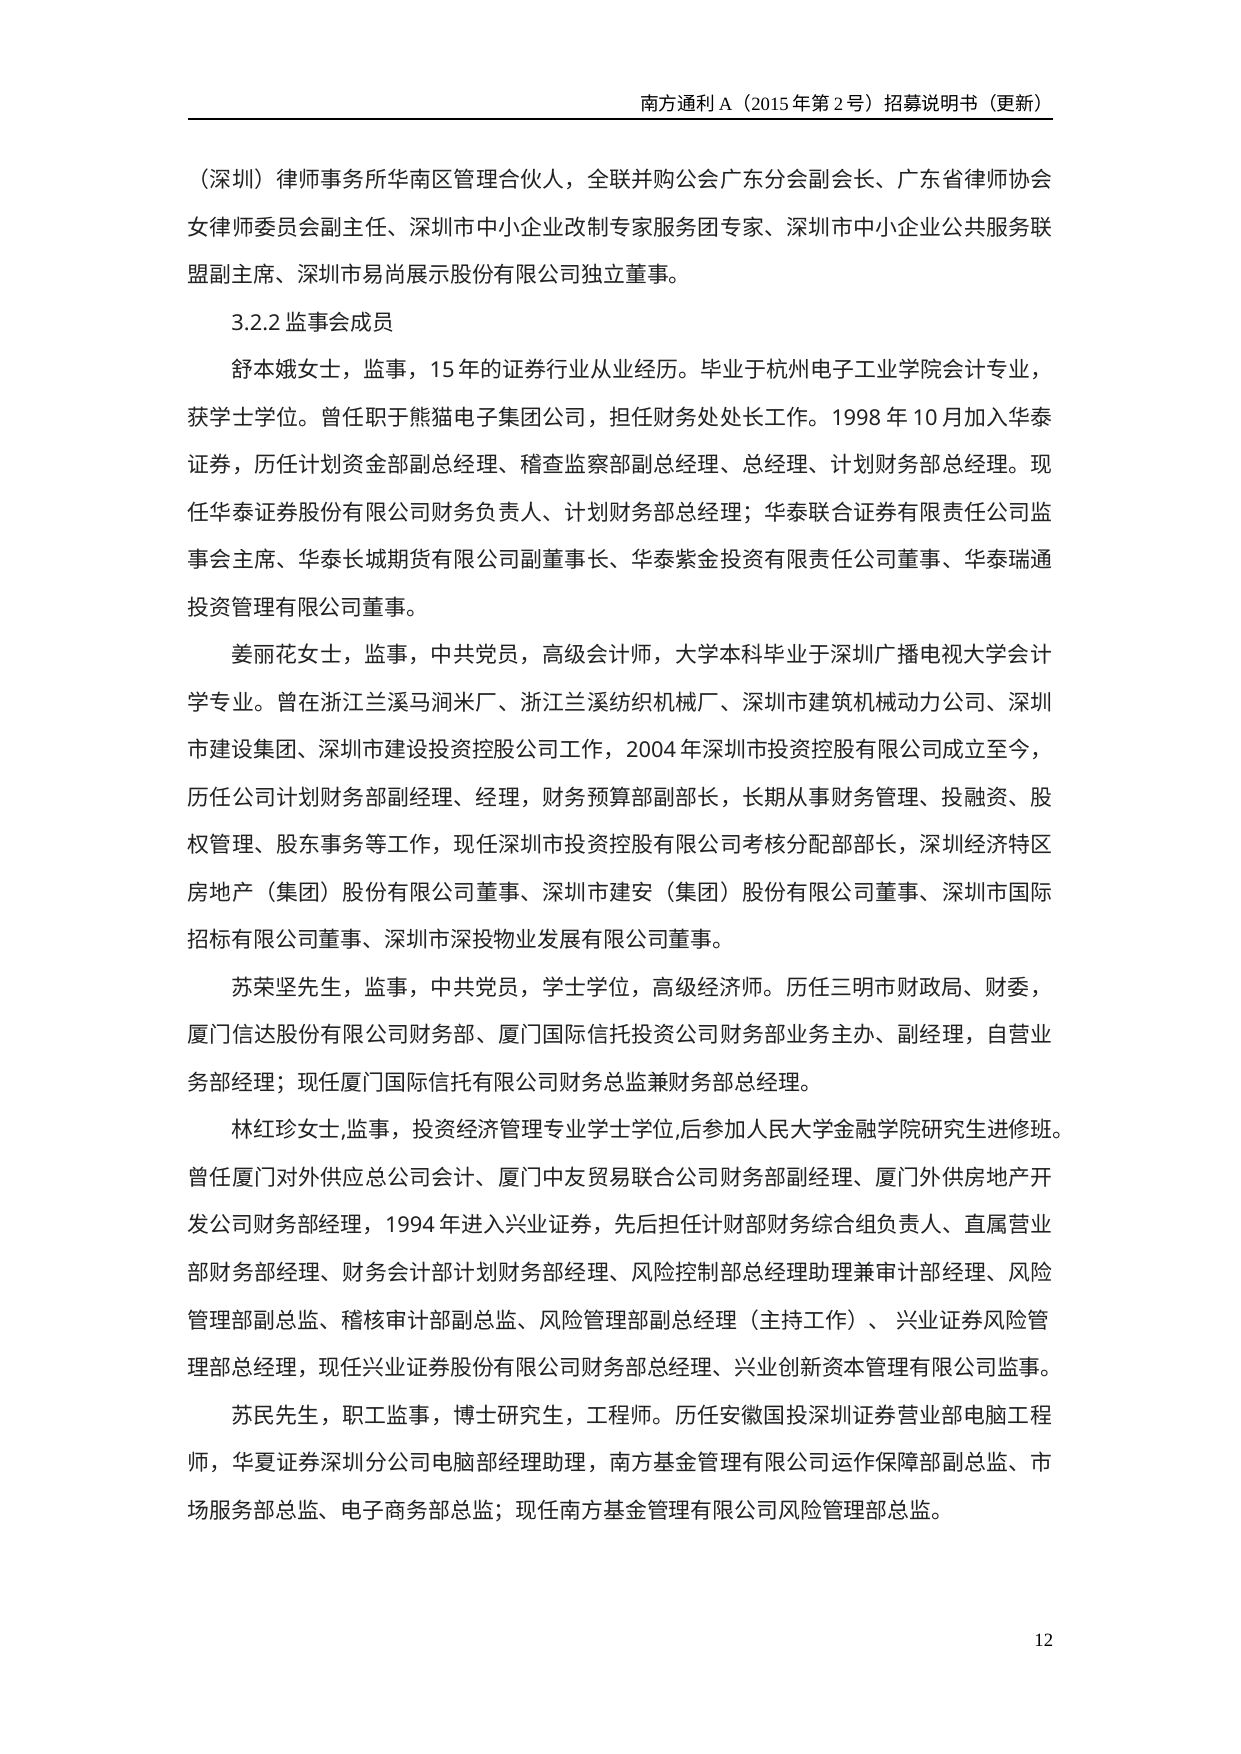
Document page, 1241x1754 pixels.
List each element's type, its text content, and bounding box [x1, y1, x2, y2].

text 苏荣坚先生，监事，中共党员，学士学位，高级经济师。历任三明市财政局、财委，厦门信达股份有限公司财务部、厦门国际信托投资公司财务部业务主办、副经理，自营业务部经理；现任厦门国际信托有限公司财务总监兼财务部总经理。 [187, 970, 1053, 1097]
text 3.2.2监事会成员 [187, 304, 1053, 336]
text 姜丽花女士，监事，中共党员，高级会计师，大学本科毕业于深圳广播电视大学会计学专业。曾在浙江兰溪马涧米厂、浙江兰溪纺织机械厂、深圳市建筑机械动力公司、深圳市建设集团、深圳市建设投资控股公司工作，2004年深圳市投资控股有限公司成立至今，历任公司计划财务部副经理、经理，财务预算部副部长，长期从事财务管理、投融资、股权管理、股东事务等工作，现任深圳市投资控股有限公司考核分配部部长，深圳经济特区房地产（集团）股份有限公司董事、深圳市建安（集团）股份有限公司董事、深圳市国际招标有限公司董事、深圳市深投物业发展有限公司董事。 [187, 637, 1053, 954]
text 舒本娥女士，监事，15年的证券行业从业经历。毕业于杭州电子工业学院会计专业，获学士学位。曾任职于熊猫电子集团公司，担任财务处处长工作。1998年10月加入华泰证券，历任计划资金部副总经理、稽查监察部副总经理、总经理、计划财务部总经理。现任华泰证券股份有限公司财务负责人、计划财务部总经理；华泰联合证券有限责任公司监事会主席、华泰长城期货有限公司副董事长、华泰紫金投资有限责任公司董事、华泰瑞通投资管理有限公司董事。 [187, 352, 1053, 621]
text 苏民先生，职工监事，博士研究生，工程师。历任安徽国投深圳证券营业部电脑工程师，华夏证券深圳分公司电脑部经理助理，南方基金管理有限公司运作保障部副总监、市场服务部总监、电子商务部总监；现任南方基金管理有限公司风险管理部总监。 [187, 1398, 1053, 1524]
text 林红珍女士,监事，投资经济管理专业学士学位,后参加人民大学金融学院研究生进修班。曾任厦门对外供应总公司会计、厦门中友贸易联合公司财务部副经理、厦门外供房地产开发公司财务部经理，1994年进入兴业证券，先后担任计财部财务综合组负责人、直属营业部财务部经理、财务会计部计划财务部经理、风险控制部总经理助理兼审计部经理、风险管理部副总监、稽核审计部副总监、风险管理部副总经理（主持工作）、 兴业证券风险管理部总经理，现任兴业证券股份有限公司财务部总经理、兴业创新资本管理有限公司监事。 [187, 1112, 1053, 1382]
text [187, 162, 1053, 289]
